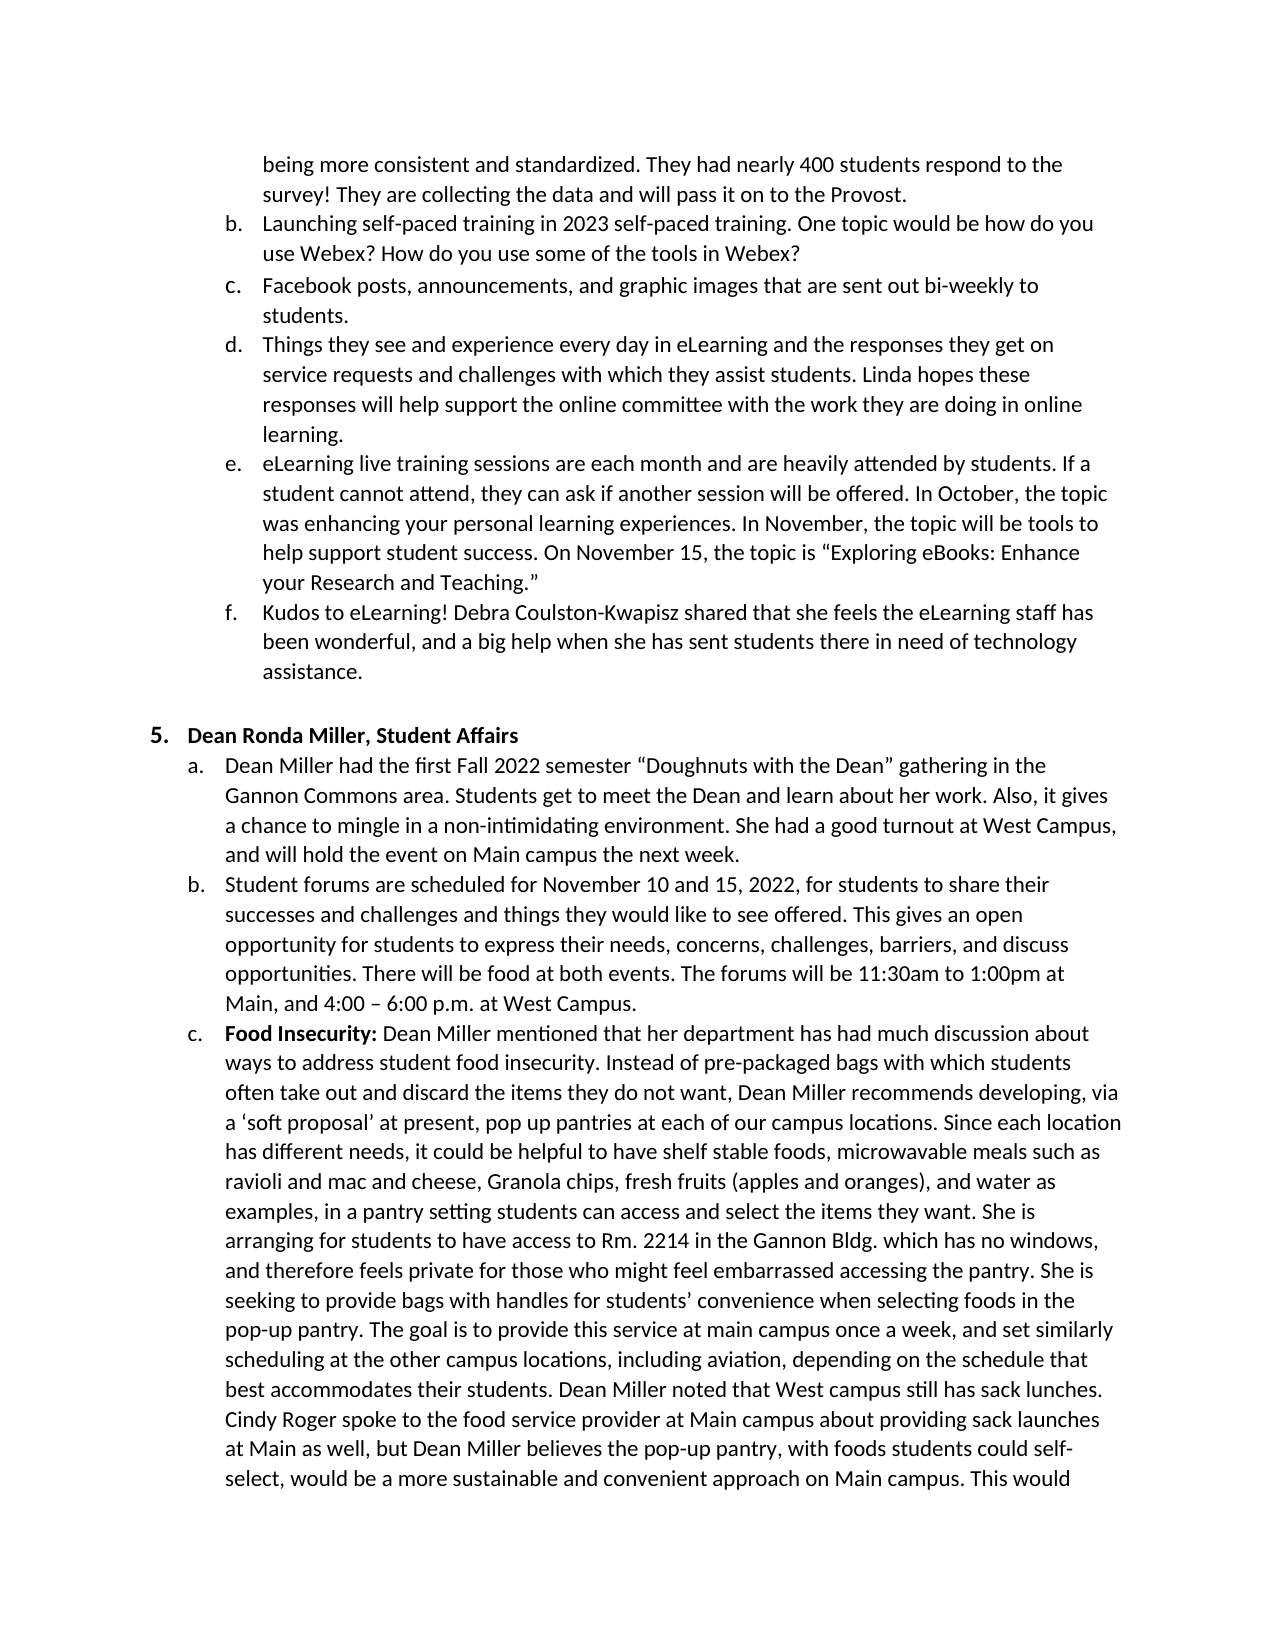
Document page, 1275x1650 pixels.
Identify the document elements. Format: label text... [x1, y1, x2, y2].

list Dean Ronda Miller, Student Affairs [150, 719, 1124, 750]
list Student forums are scheduled for November 10 and 15, 2022, for students to share their successes and challenges and things they would like to see offered. This gives an open opportunity for students to express their needs, concerns, challenges, barriers, and discuss opportunities. There will be food at both events. The forums will be 11:30am to 1:00pm at Main, and 4:00 – 6:00 p.m. at West Campus. [187, 870, 1124, 1017]
list eLearning live training sessions are each month and are heavily attended by students. If a student cannot attend, they can ask if another session will be offered. In October, the topic was enhancing your personal learning experiences. In November, the topic will be tools to help support student success. On November 15, the topic is “Exploring eBooks: Enhance your Research and Teaching.” [225, 449, 1124, 596]
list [225, 150, 1124, 208]
list Kudos to eLearning! Debra Coulston-Kwapisz shared that she feels the eLearning staff has been wonderful, and a big help when she has sent students there in need of technology assistance. [225, 598, 1124, 685]
list Facebook posts, announcements, and graphic images that are sent out bi-weekly to students. [225, 269, 1124, 329]
list Things they see and experience every day in eLearning and the responses they get on service requests and challenges with which they assist students. Linda hopes these responses will help support the online committee with the work they are doing in online learning. [225, 331, 1124, 448]
list Launching self-paced training in 2023 self-paced training. One topic would be how do you use Webex? How do you use some of the tools in Webex? [225, 209, 1124, 267]
list Dean Miller had the first Fall 2022 semester “Doughnuts with the Dean” gathering in the Gannon Commons area. Students get to meet the Dean and learn about her work. Also, it gives a chance to mingle in a non-intimidating environment. She had a good turnout at West Campus, and will hold the event on Main campus the next week. [187, 752, 1124, 869]
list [187, 1019, 1124, 1492]
